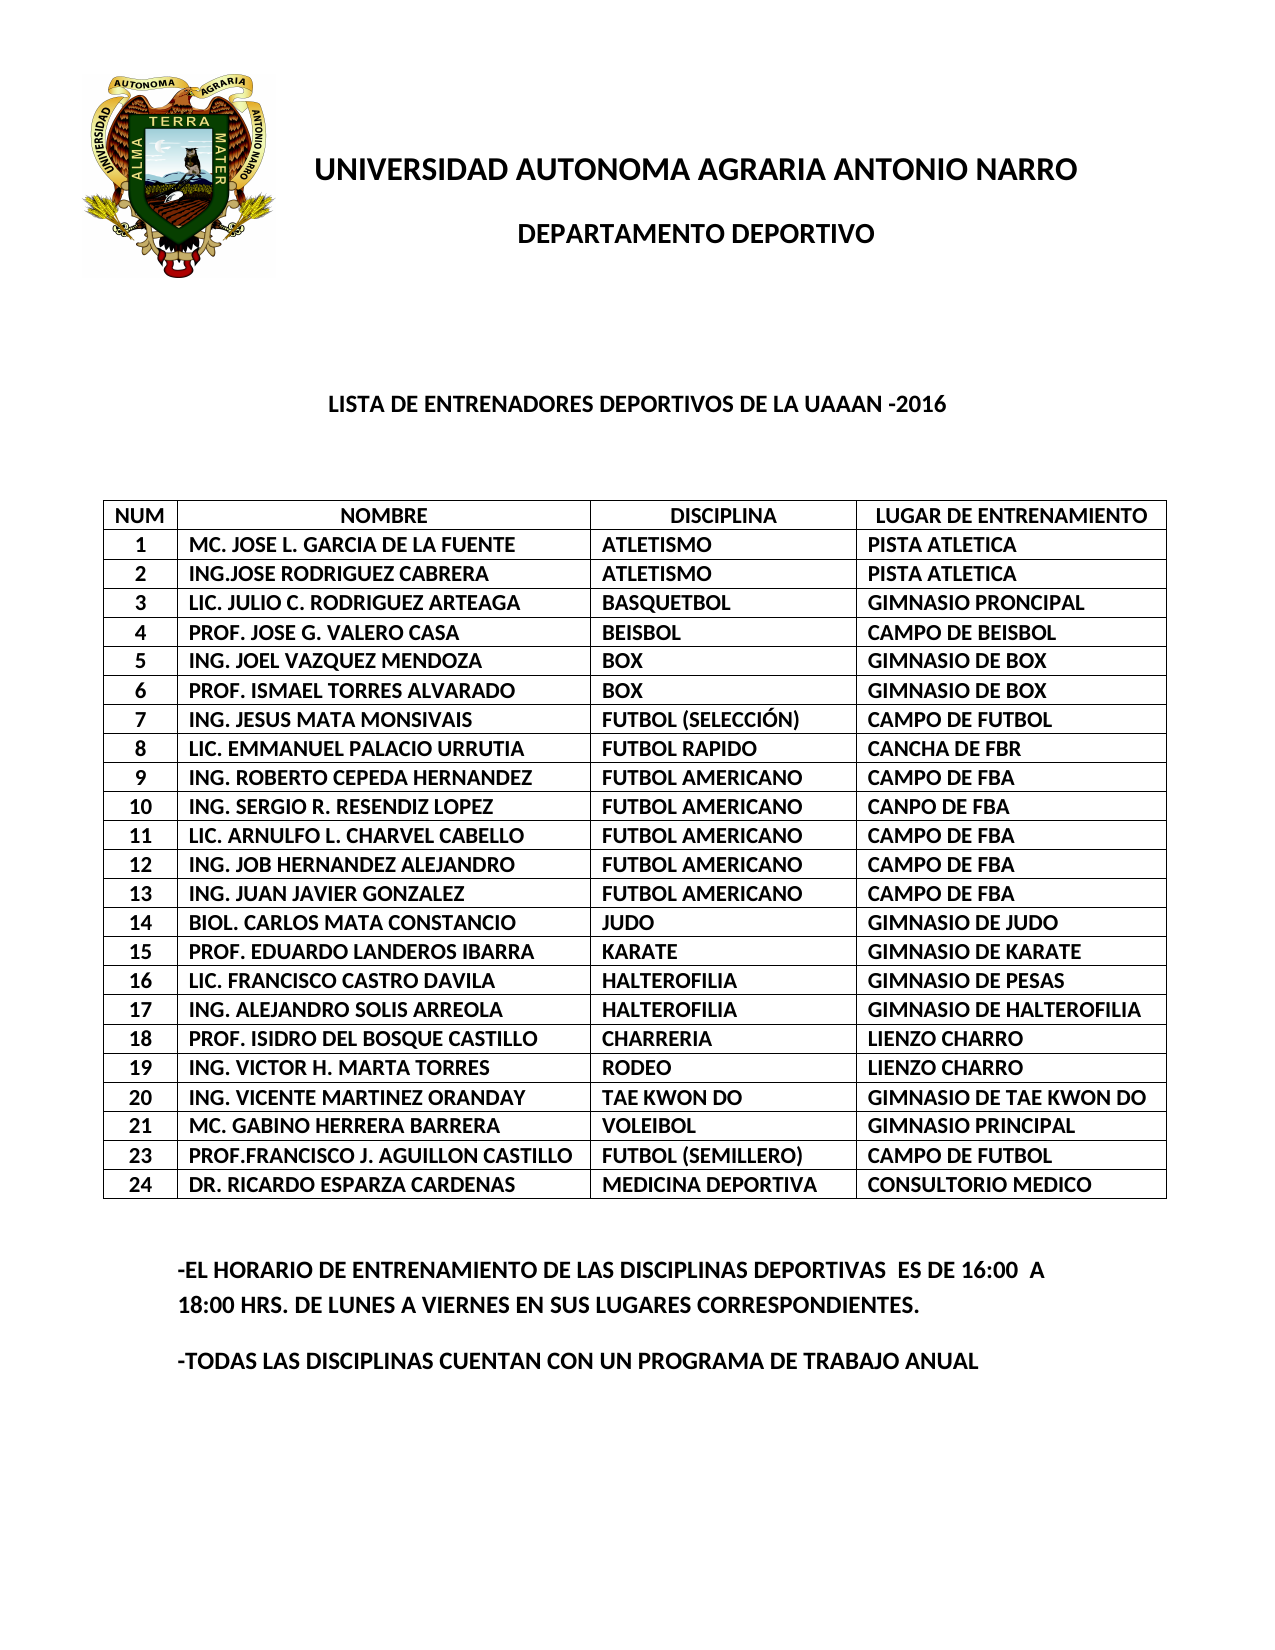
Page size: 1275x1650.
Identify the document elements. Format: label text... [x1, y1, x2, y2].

table_cell TAE KWON DO [591, 1083, 856, 1111]
table_cell ING. JUAN JAVIER GONZALEZ [178, 879, 590, 907]
table_cell PISTA ATLETICA [857, 530, 1166, 558]
table_cell ATLETISMO [591, 530, 856, 558]
table_cell ING. JOB HERNANDEZ ALEJANDRO [178, 850, 590, 878]
table_cell PROF. EDUARDO LANDEROS IBARRA [178, 937, 590, 965]
table_cell LIC. JULIO C. RODRIGUEZ ARTEAGA [178, 589, 590, 617]
table_cell 10 [104, 792, 177, 820]
table_cell 15 [104, 937, 177, 965]
table_cell BOX [591, 676, 856, 704]
table_cell LIC. ARNULFO L. CHARVEL CABELLO [178, 821, 590, 849]
table_cell GIMNASIO PRINCIPAL [857, 1112, 1166, 1140]
picture [81, 74, 276, 278]
table_cell 16 [104, 966, 177, 994]
table_cell FUTBOL AMERICANO [591, 879, 856, 907]
table_cell CAMPO DE FUTBOL [857, 705, 1166, 733]
table_cell 13 [104, 879, 177, 907]
table_cell FUTBOL AMERICANO [591, 763, 856, 791]
table_cell PROF.FRANCISCO J. AGUILLON CASTILLO [178, 1141, 590, 1169]
table_cell ING.JOSE RODRIGUEZ CABRERA [178, 560, 590, 587]
table_cell BOX [591, 647, 856, 675]
table_cell 21 [104, 1112, 177, 1140]
table_cell GIMNASIO PRONCIPAL [857, 589, 1166, 617]
table_cell 17 [104, 995, 177, 1023]
table_cell MEDICINA DEPORTIVA [591, 1170, 856, 1198]
table_header NUM [104, 501, 177, 529]
table_cell GIMNASIO DE TAE KWON DO [857, 1083, 1166, 1111]
table_cell GIMNASIO DE BOX [857, 647, 1166, 675]
table_cell 24 [104, 1170, 177, 1198]
table_cell BASQUETBOL [591, 589, 856, 617]
table_cell 23 [104, 1141, 177, 1169]
table_cell RODEO [591, 1054, 856, 1082]
table_cell HALTEROFILIA [591, 966, 856, 994]
table_cell ING. SERGIO R. RESENDIZ LOPEZ [178, 792, 590, 820]
table_cell 18 [104, 1025, 177, 1052]
table_cell ING. VICTOR H. MARTA TORRES [178, 1054, 590, 1082]
table_cell CAMPO DE FBA [857, 821, 1166, 849]
table_cell PROF. JOSE G. VALERO CASA [178, 618, 590, 646]
table_cell GIMNASIO DE BOX [857, 676, 1166, 704]
table_cell CAMPO DE BEISBOL [857, 618, 1166, 646]
table_cell MC. JOSE L. GARCIA DE LA FUENTE [178, 530, 590, 558]
table_cell GIMNASIO DE HALTEROFILIA [857, 995, 1166, 1023]
table_cell GIMNASIO DE JUDO [857, 908, 1166, 936]
table_cell BIOL. CARLOS MATA CONSTANCIO [178, 908, 590, 936]
table_cell DR. RICARDO ESPARZA CARDENAS [178, 1170, 590, 1198]
table_cell CAMPO DE FBA [857, 879, 1166, 907]
table_cell JUDO [591, 908, 856, 936]
table_cell FUTBOL RAPIDO [591, 734, 856, 762]
table_cell GIMNASIO DE PESAS [857, 966, 1166, 994]
table_cell 12 [104, 850, 177, 878]
table_cell FUTBOL (SEMILLERO) [591, 1141, 856, 1169]
table_cell 5 [104, 647, 177, 675]
table_cell GIMNASIO DE KARATE [857, 937, 1166, 965]
table_cell CONSULTORIO MEDICO [857, 1170, 1166, 1198]
table_cell CANCHA DE FBR [857, 734, 1166, 762]
table_cell FUTBOL AMERICANO [591, 850, 856, 878]
table_cell CAMPO DE FUTBOL [857, 1141, 1166, 1169]
table_cell LIC. FRANCISCO CASTRO DAVILA [178, 966, 590, 994]
table_cell ING. JOEL VAZQUEZ MENDOZA [178, 647, 590, 675]
table_cell PROF. ISIDRO DEL BOSQUE CASTILLO [178, 1025, 590, 1052]
table_cell 6 [104, 676, 177, 704]
table_cell FUTBOL AMERICANO [591, 821, 856, 849]
table_cell HALTEROFILIA [591, 995, 856, 1023]
text -EL HORARIO DE ENTRENAMIENTO DE LAS DISCIPLINAS DEPORTIVAS ES DE 16:00 A 18:00 HRS. DE LUNES A VIERNES EN SUS LUGARES CORRESPONDIENTES. [177, 1255, 1098, 1320]
table_cell 20 [104, 1083, 177, 1111]
table_cell 19 [104, 1054, 177, 1082]
table_cell BEISBOL [591, 618, 856, 646]
table_cell CHARRERIA [591, 1025, 856, 1052]
table_cell 8 [104, 734, 177, 762]
table_cell 14 [104, 908, 177, 936]
table_cell ATLETISMO [591, 560, 856, 587]
table_cell MC. GABINO HERRERA BARRERA [178, 1112, 590, 1140]
table_cell 4 [104, 618, 177, 646]
table_cell 1 [104, 530, 177, 558]
table_header DISCIPLINA [591, 501, 856, 529]
text DEPARTAMENTO DEPORTIVO [276, 215, 1098, 251]
table_cell 3 [104, 589, 177, 617]
table_cell CAMPO DE FBA [857, 850, 1166, 878]
table_cell VOLEIBOL [591, 1112, 856, 1140]
table_cell 2 [104, 560, 177, 587]
text -TODAS LAS DISCIPLINAS CUENTAN CON UN PROGRAMA DE TRABAJO ANUAL [177, 1346, 1098, 1376]
table_cell ING. VICENTE MARTINEZ ORANDAY [178, 1083, 590, 1111]
table_cell ING. ALEJANDRO SOLIS ARREOLA [178, 995, 590, 1023]
table_cell PISTA ATLETICA [857, 560, 1166, 587]
table_cell 7 [104, 705, 177, 733]
table_cell 11 [104, 821, 177, 849]
table_cell FUTBOL (SELECCIÓN) [591, 705, 856, 733]
table_cell ING. ROBERTO CEPEDA HERNANDEZ [178, 763, 590, 791]
text LISTA DE ENTRENADORES DEPORTIVOS DE LA UAAAN -2016 [177, 389, 1098, 419]
table_cell CAMPO DE FBA [857, 763, 1166, 791]
table_cell ING. JESUS MATA MONSIVAIS [178, 705, 590, 733]
table_header NOMBRE [178, 501, 590, 529]
table_cell FUTBOL AMERICANO [591, 792, 856, 820]
table_cell LIENZO CHARRO [857, 1054, 1166, 1082]
table_cell LIENZO CHARRO [857, 1025, 1166, 1052]
text UNIVERSIDAD AUTONOMA AGRARIA ANTONIO NARRO [276, 148, 1098, 188]
table_cell CANPO DE FBA [857, 792, 1166, 820]
table_header LUGAR DE ENTRENAMIENTO [857, 501, 1166, 529]
table_cell PROF. ISMAEL TORRES ALVARADO [178, 676, 590, 704]
table_cell LIC. EMMANUEL PALACIO URRUTIA [178, 734, 590, 762]
table_cell 9 [104, 763, 177, 791]
table_cell KARATE [591, 937, 856, 965]
